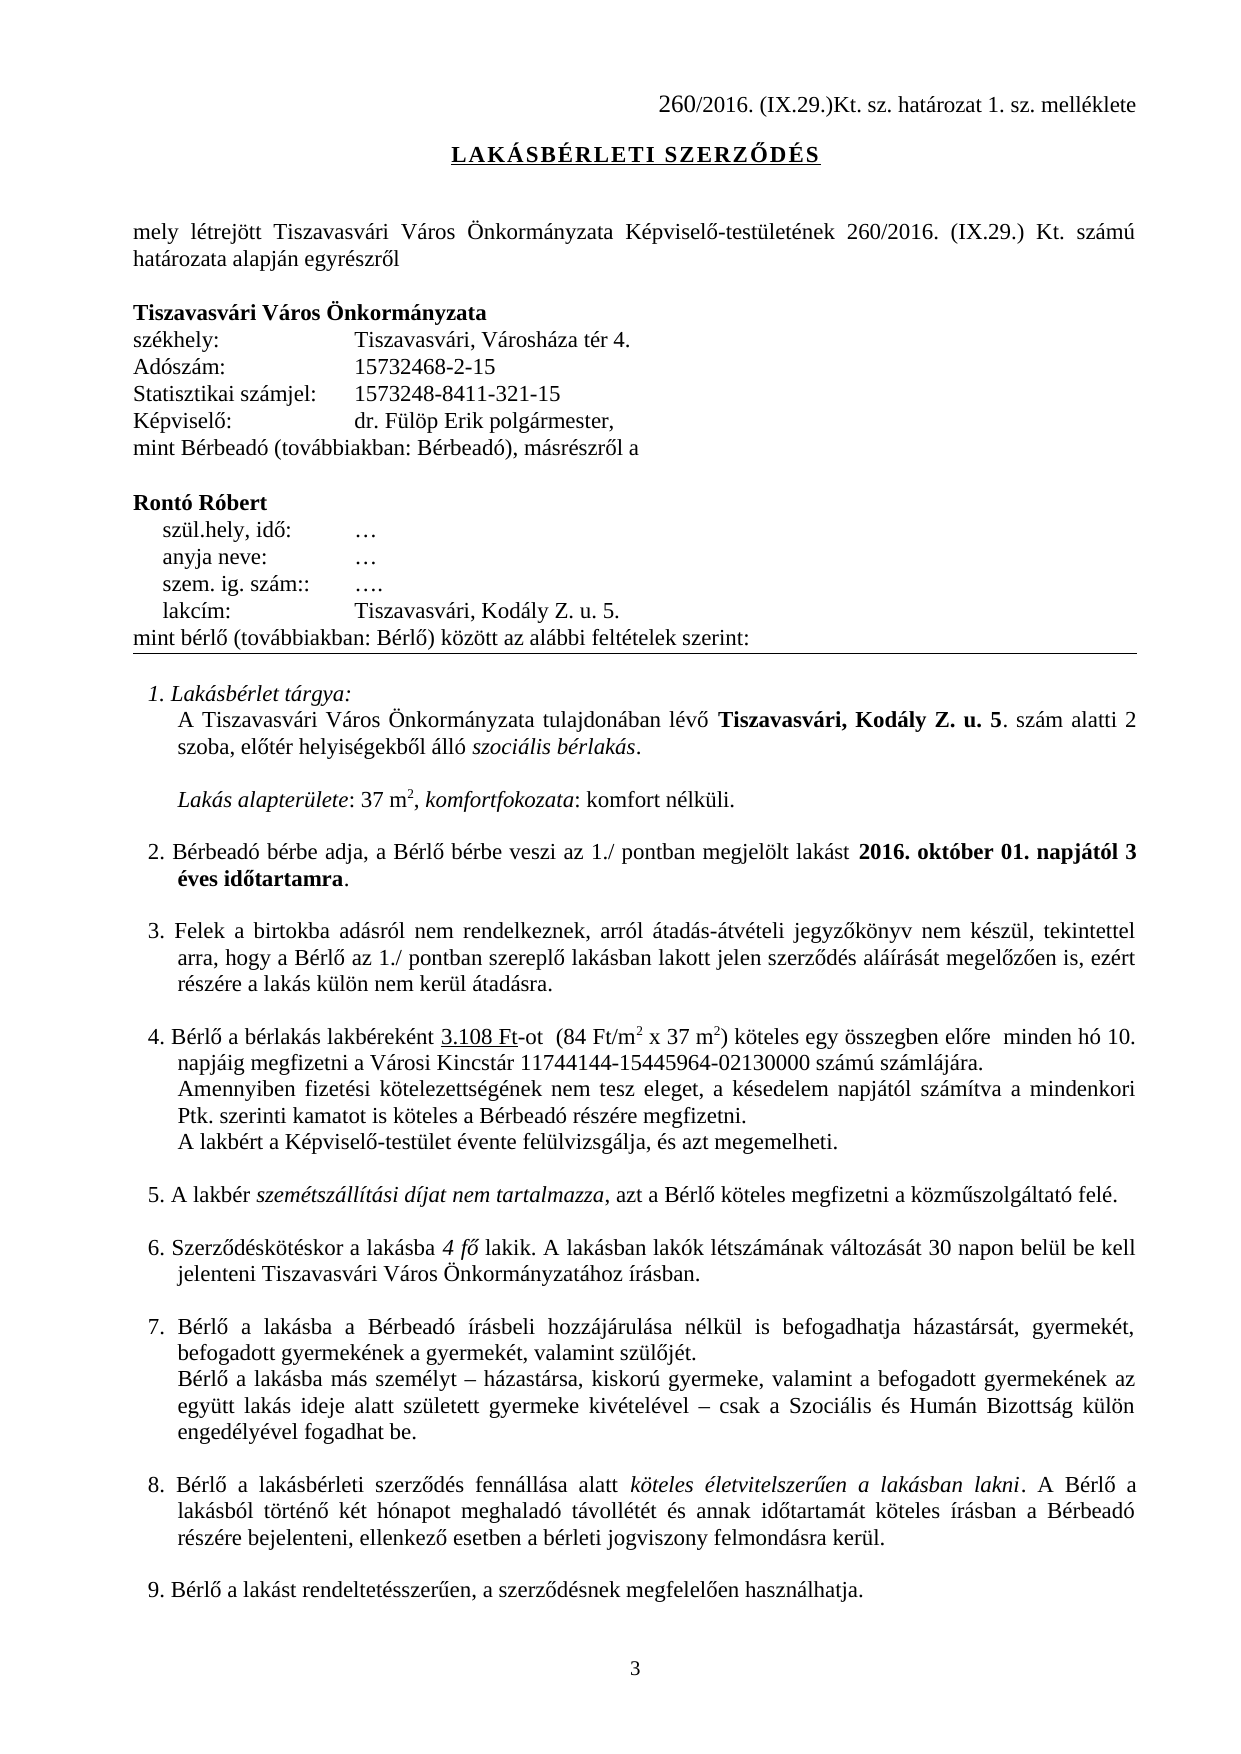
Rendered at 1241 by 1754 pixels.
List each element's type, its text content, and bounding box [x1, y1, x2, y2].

text A Tiszavasvári Város Önkormányzata tulajdonában lévő Tiszavasvári, Kodály Z. u. 5. szám alatti 2 szoba, előtér helyiségekből álló szociális bérlakás. [148, 707, 1137, 759]
text mint Bérbeadó (továbbiakban: Bérbeadó), másrészről a [133, 434, 1137, 461]
text mely létrejött Tiszavasvári Város Önkormányzata Képviselő-testületének 260/2016. (IX.29.) Kt. számú határozata alapján egyrészről [133, 217, 1137, 272]
text szem. ig. szám:: …. [162, 569, 1137, 597]
text 2. Bérbeadó bérbe adja, a Bérlő bérbe veszi az 1./ pontban megjelölt lakást 2016. október 01. napjától 3 éves időtartamra. [148, 838, 1137, 891]
text 9. Bérlő a lakást rendeltetésszerűen, a szerződésnek megfelelően használhatja. [148, 1576, 1137, 1603]
text székhely: Tiszavasvári, Városháza tér 4. [133, 326, 1137, 353]
text lakbér szemétszállítási díjat nem tartalmazza, azt a Bérlő köteles megfizetni a közműszolgáltató felé. [148, 1181, 1137, 1207]
text Lakás alapterülete: 37 m2, komfortfokozata: komfort nélküli. [148, 786, 1137, 812]
text Tiszavasvári Város Önkormányzata [133, 299, 1137, 326]
text Adószám: 15732468-2-15 [133, 353, 1137, 380]
text Amennyiben fizetési kötelezettségének nem tesz eleget, a késedelem napjától számítva a mindenkori Ptk. szerinti kamatot is köteles a Bérbeadó részére megfizetni. [148, 1076, 1137, 1128]
text anyja neve: … [162, 542, 1137, 569]
text Rontó Róbert [133, 488, 1137, 515]
text 260/2016. (IX.29.)Kt. sz. határozat 1. sz. melléklete [133, 89, 1137, 117]
text Statisztikai számjel: 1573248-8411-321-15 [133, 380, 1137, 407]
text 7. Bérlő a lakásba a Bérbeadó írásbeli hozzájárulása nélkül is befogadhatja házastársát, gyermekét, befogadott gyermekének a gyermekét, valamint szülőjét. [148, 1313, 1137, 1365]
text Képviselő: dr. Fülöp Erik polgármester, [133, 407, 1137, 434]
text 3. Felek a birtokba adásról nem rendelkeznek, arról átadás-átvételi jegyzőkönyv nem készül, tekintettel arra, hogy a Bérlő az 1./ pontban szereplő lakásban lakott jelen szerződés aláírását megelőzően is, ezért részére a lakás külön nem kerül átadásra. [148, 917, 1137, 996]
text A lakbért a Képviselő-testület évente felülvizsgálja, és azt megemelheti. [148, 1128, 1137, 1154]
title LAKÁSBÉRLETI SZERZŐDÉS [133, 142, 1137, 167]
text szül.hely, idő: … [162, 515, 1137, 542]
subtitle 4. Bérlő a bérlakás lakbéreként 3.108 Ft-ot (84 Ft/m2 x 37 m2) köteles egy összegben előre minden hó 10. napjáig megfizetni a Városi Kincstár 11744144-15445964-02130000 számú számlájára. [148, 1023, 1137, 1076]
text 6. Szerződéskötéskor a lakásba 4 fő lakik. A lakásban lakók létszámának változását 30 napon belül be kell jelenteni Tiszavasvári Város Önkormányzatához írásban. [148, 1234, 1137, 1286]
text Bérlő a lakásba más személyt – házastársa, kiskorú gyermeke, valamint a befogadott gyermekének az együtt lakás ideje alatt született gyermeke kivételével – csak a Szociális és Humán Bizottság külön engedélyével fogadhat be. [148, 1365, 1137, 1444]
text 1. Lakásbérlet tárgya: [148, 680, 1137, 707]
text lakcím: Tiszavasvári, Kodály Z. u. 5. [162, 597, 1137, 624]
text mint bérlő (továbbiakban: Bérlő) között az alábbi feltételek szerint: [133, 624, 1137, 653]
text 8. Bérlő a lakásbérleti szerződés fennállása alatt köteles életvitelszerűen a lakásban lakni. A Bérlő a lakásból történő két hónapot meghaladó távollétét és annak időtartamát köteles írásban a Bérbeadó részére bejelenteni, ellenkező esetben a bérleti jogviszony felmondásra kerül. [148, 1471, 1137, 1550]
